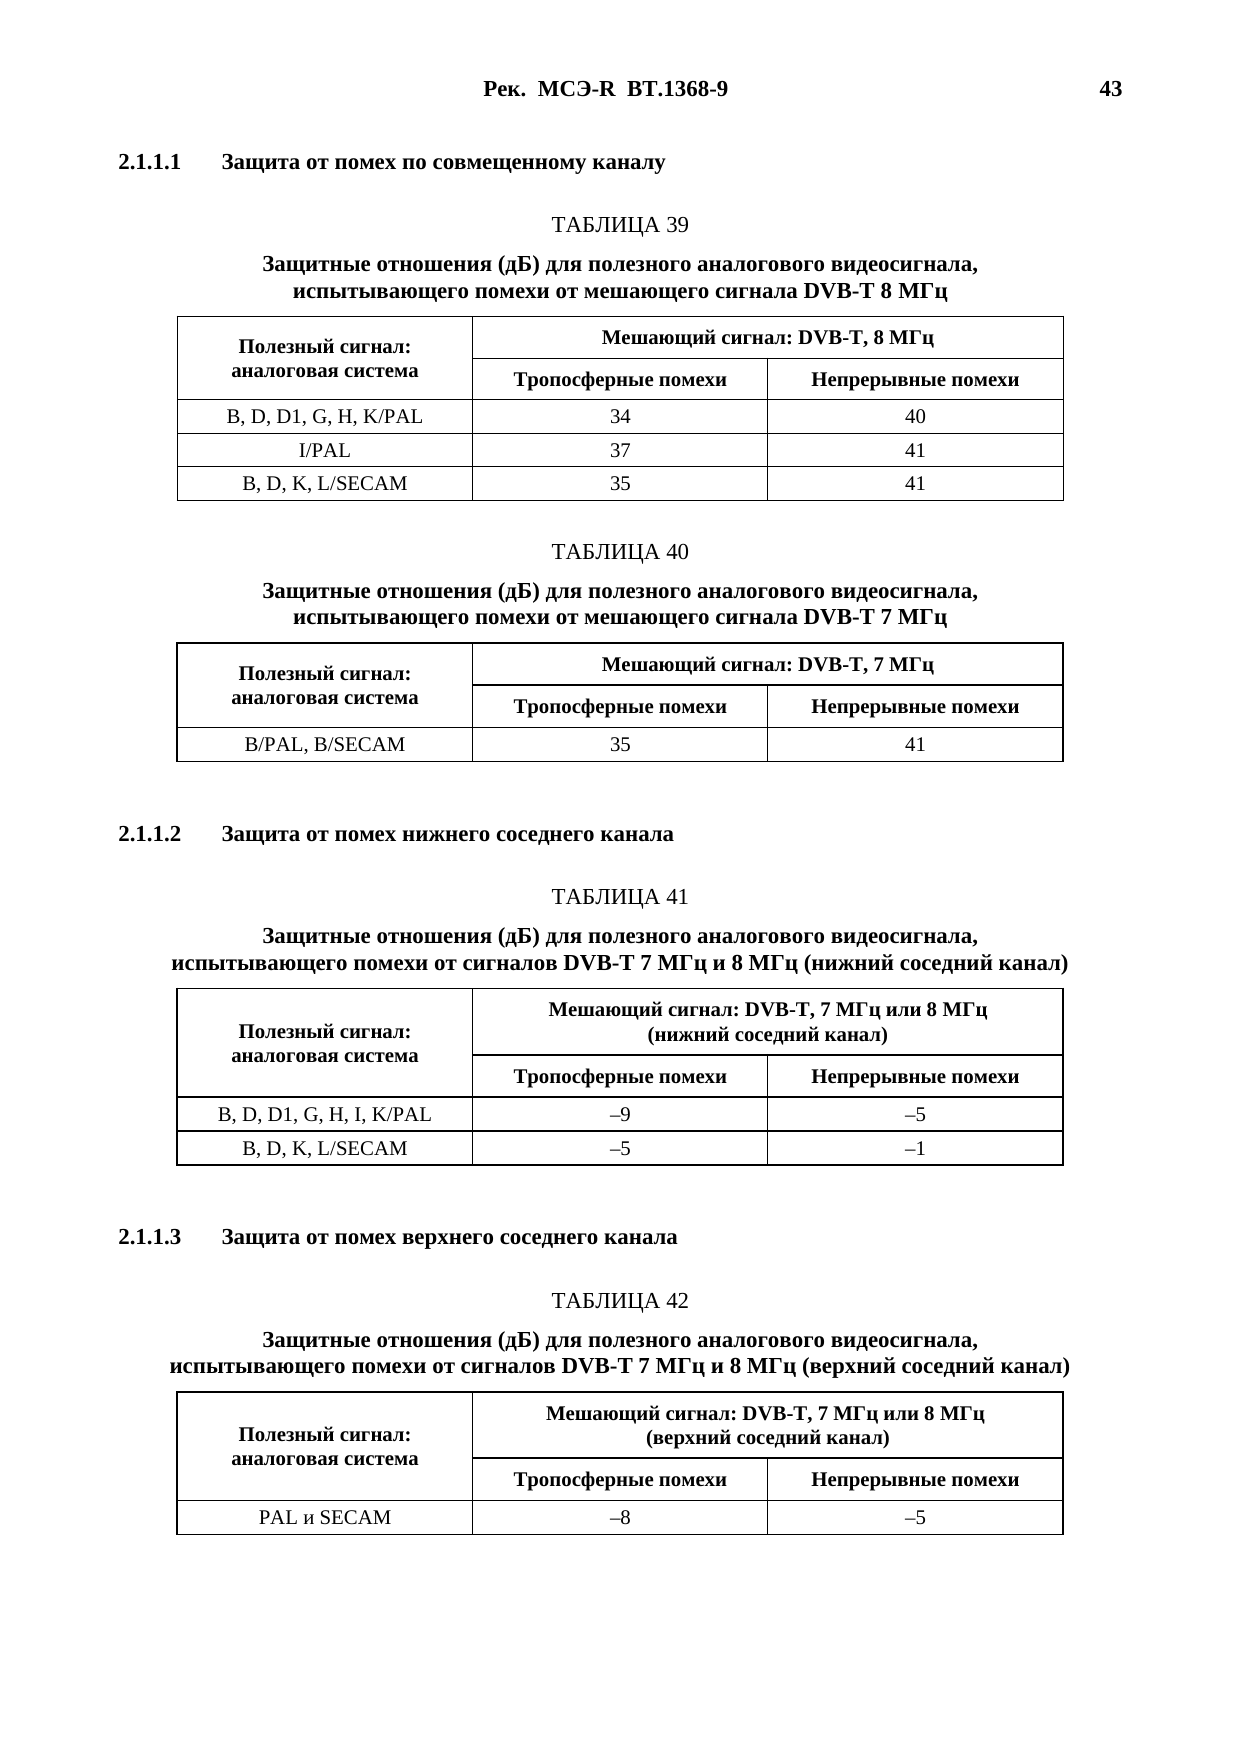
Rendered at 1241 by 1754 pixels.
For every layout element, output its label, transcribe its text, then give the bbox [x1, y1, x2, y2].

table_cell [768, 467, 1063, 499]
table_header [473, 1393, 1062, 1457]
title Защитные отношения (дБ) для полезного аналогового видеосигнала, испытывающего помехи от мешающего сигнала DVB-T 8 МГц [118, 250, 1122, 303]
subtitle 2.1.1.3 Защита от помех верхнего соседнего канала [118, 1223, 1122, 1249]
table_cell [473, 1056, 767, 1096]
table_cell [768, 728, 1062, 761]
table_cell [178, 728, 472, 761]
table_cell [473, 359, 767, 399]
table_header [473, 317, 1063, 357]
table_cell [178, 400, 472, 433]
title Защитные отношения (дБ) для полезного аналогового видеосигнала, испытывающего помехи от мешающего сигнала DVB-T 7 МГц [118, 577, 1122, 629]
text ТАБЛИЦА 40 [118, 538, 1122, 564]
title Защитные отношения (дБ) для полезного аналогового видеосигнала, испытывающего помехи от сигналов DVB-T 7 МГц и 8 МГц (нижний соседний канал) [118, 922, 1122, 975]
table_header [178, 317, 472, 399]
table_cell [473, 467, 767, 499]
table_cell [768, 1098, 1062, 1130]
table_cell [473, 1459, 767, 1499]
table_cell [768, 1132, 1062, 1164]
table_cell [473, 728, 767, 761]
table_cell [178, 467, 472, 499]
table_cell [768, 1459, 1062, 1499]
subtitle 2.1.1.2 Защита от помех нижнего соседнего канала [118, 819, 1122, 846]
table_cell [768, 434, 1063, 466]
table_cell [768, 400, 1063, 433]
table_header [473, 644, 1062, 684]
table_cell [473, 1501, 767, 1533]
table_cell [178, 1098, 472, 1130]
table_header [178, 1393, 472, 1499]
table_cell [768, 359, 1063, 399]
text ТАБЛИЦА 42 [118, 1287, 1122, 1313]
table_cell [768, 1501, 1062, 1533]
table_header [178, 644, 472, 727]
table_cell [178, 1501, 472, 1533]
text ТАБЛИЦА 39 [118, 212, 1122, 238]
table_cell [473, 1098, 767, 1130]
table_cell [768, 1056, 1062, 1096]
title Защитные отношения (дБ) для полезного аналогового видеосигнала, испытывающего помехи от сигналов DVB-T 7 МГц и 8 МГц (верхний соседний канал) [118, 1326, 1122, 1378]
text ТАБЛИЦА 41 [118, 883, 1122, 910]
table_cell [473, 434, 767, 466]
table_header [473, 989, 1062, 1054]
subtitle 2.1.1.1 Защита от помех по совмещенному каналу [118, 148, 1122, 174]
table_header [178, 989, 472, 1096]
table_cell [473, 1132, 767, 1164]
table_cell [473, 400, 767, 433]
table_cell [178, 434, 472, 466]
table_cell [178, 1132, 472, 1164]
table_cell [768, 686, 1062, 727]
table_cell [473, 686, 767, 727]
